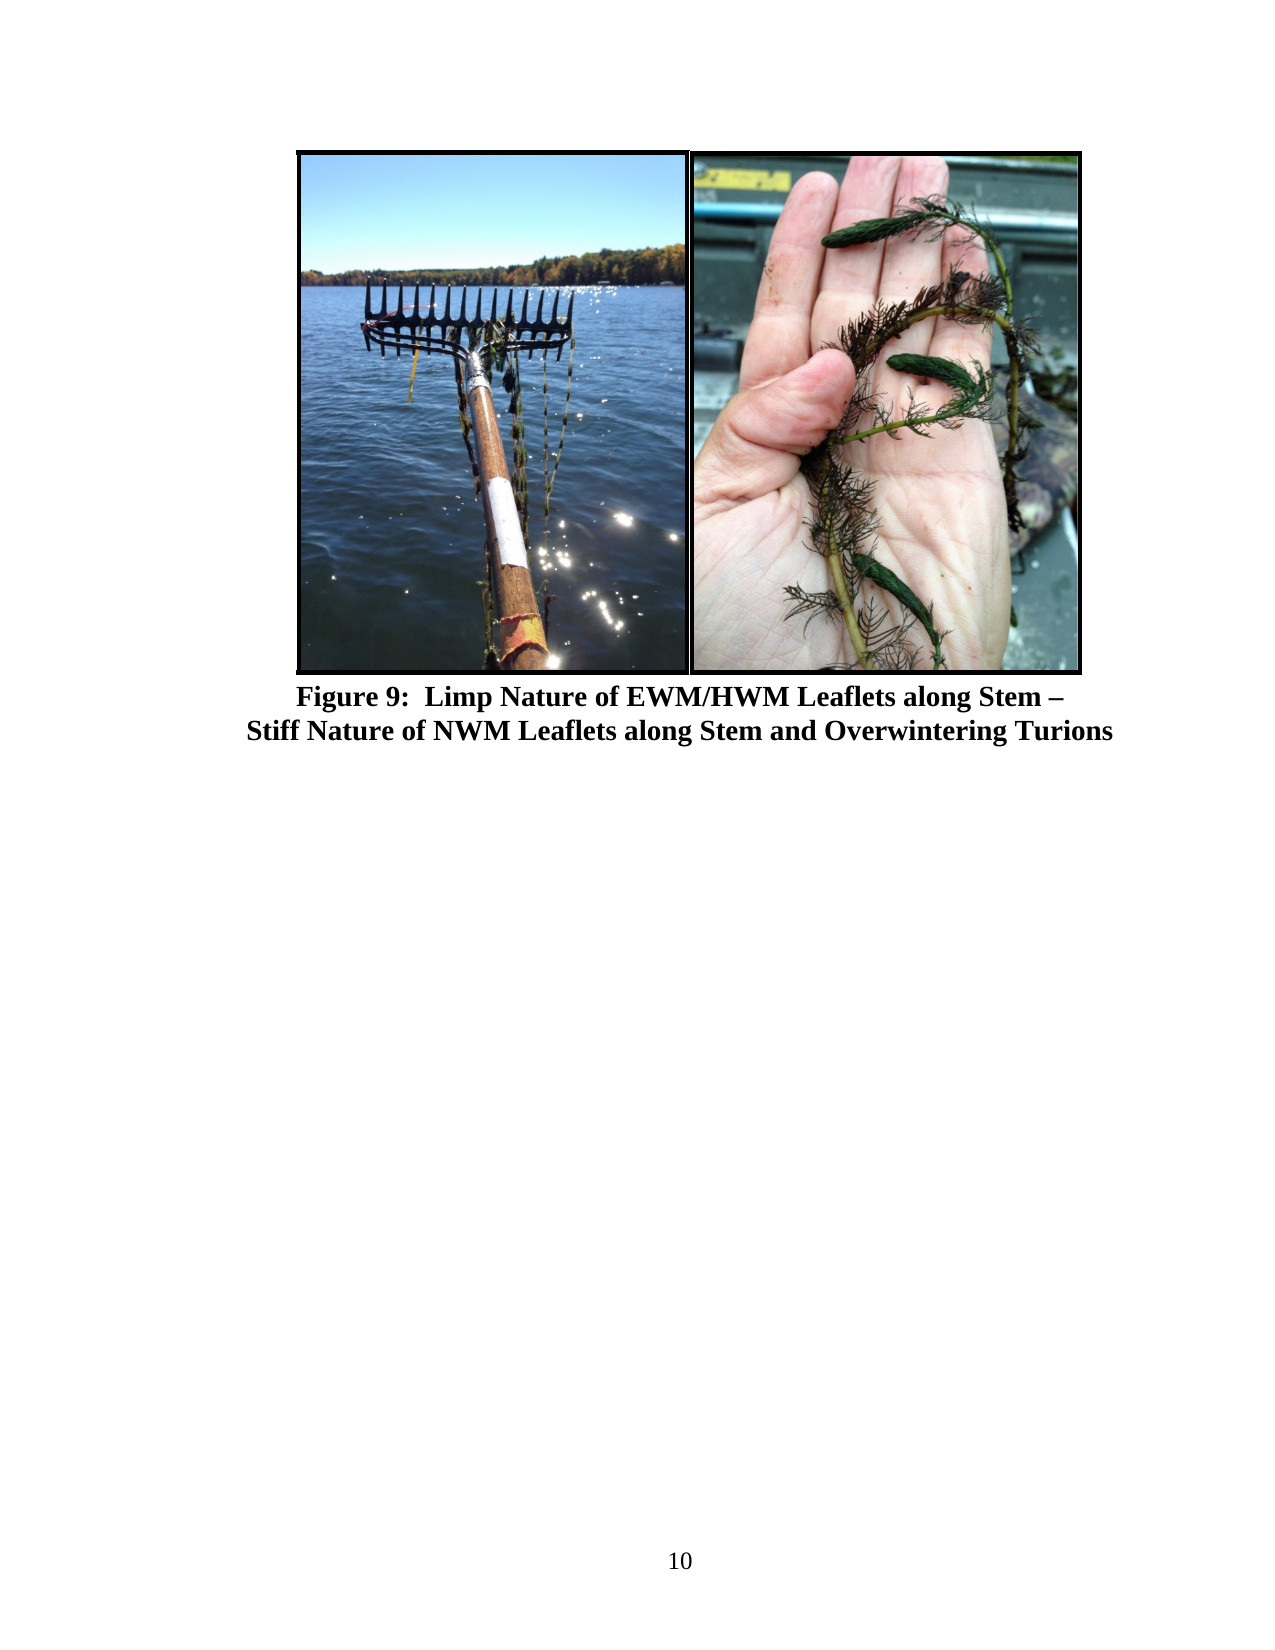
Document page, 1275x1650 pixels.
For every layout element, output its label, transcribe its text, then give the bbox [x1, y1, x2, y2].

text Figure 9: Limp Nature of EWM/HWM Leaflets along Stem – [225, 679, 1134, 713]
picture [301, 155, 685, 670]
text Stiff Nature of NWM Leaflets along Stem and Overwintering Turions [225, 713, 1134, 746]
picture [694, 156, 1078, 670]
